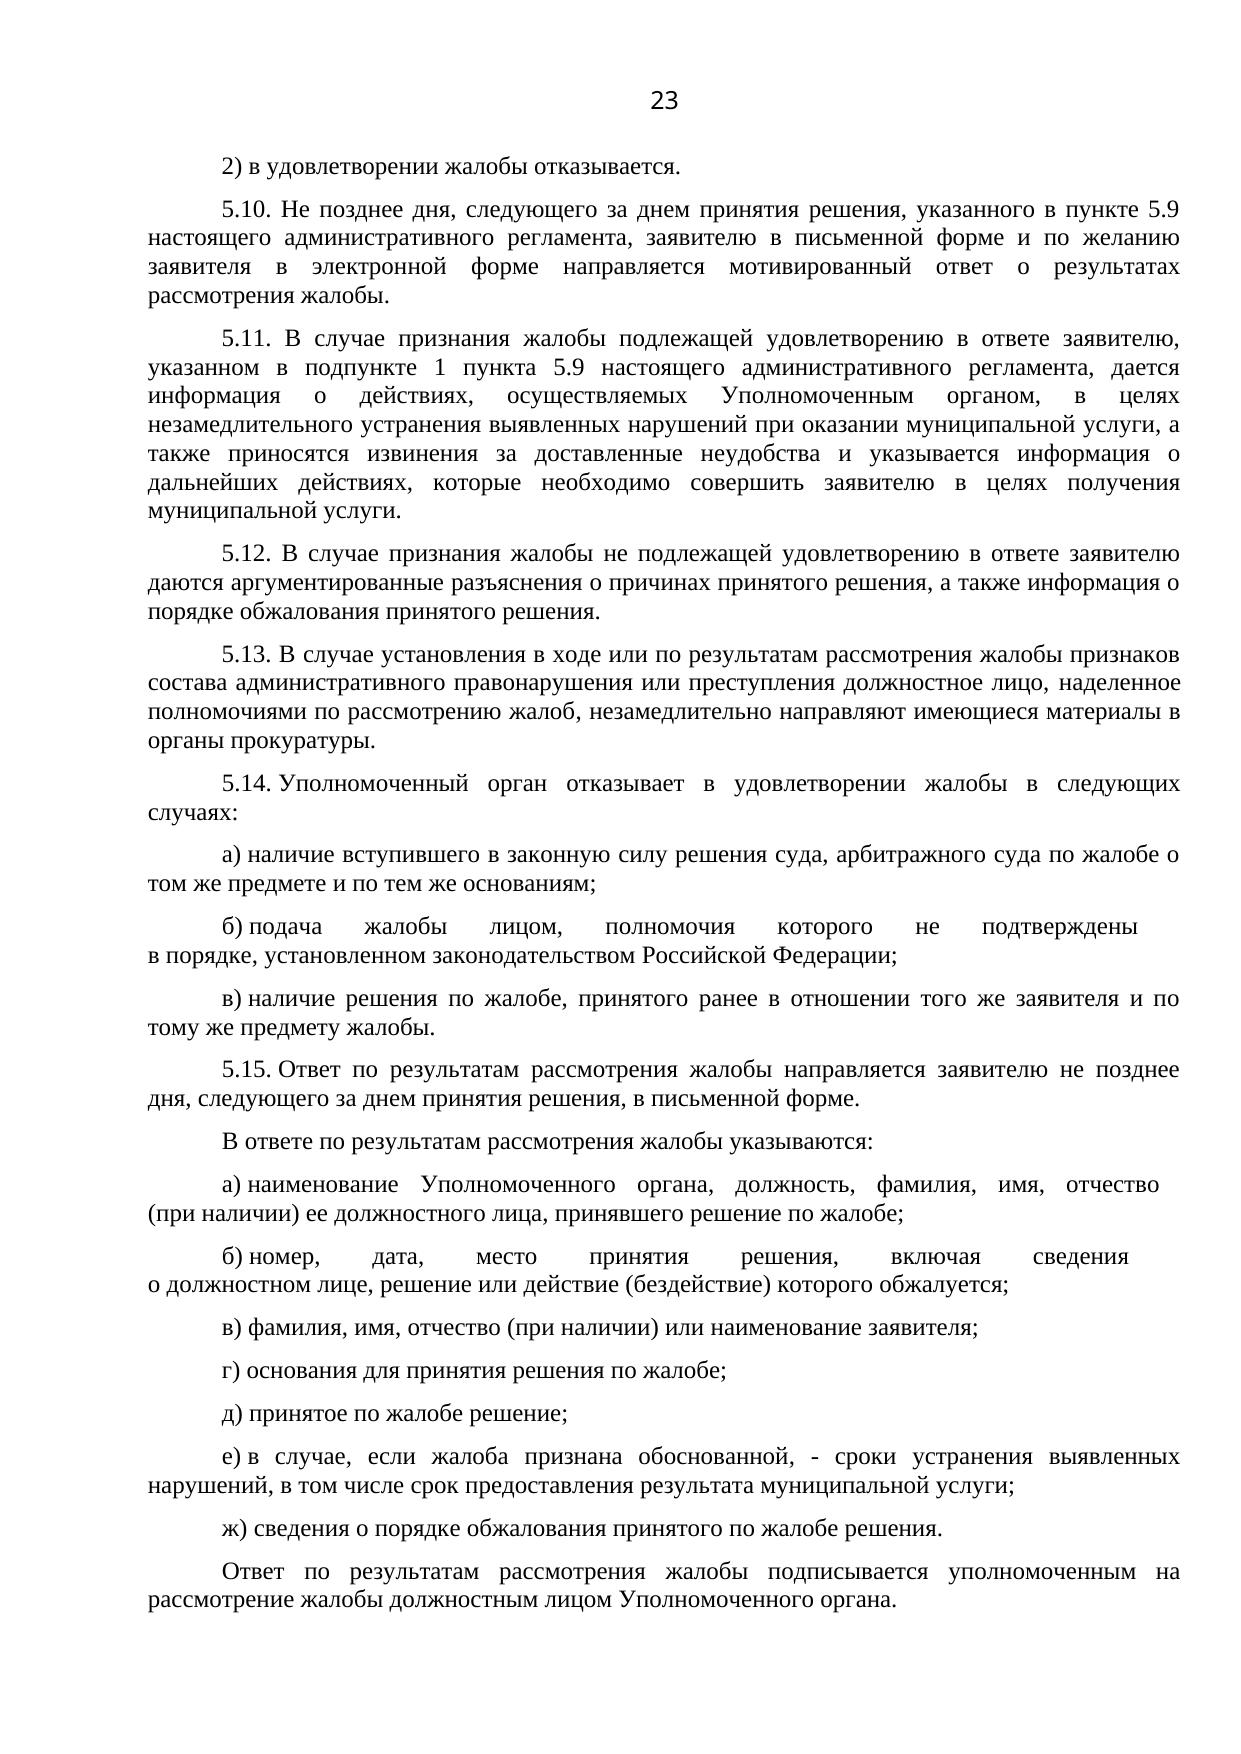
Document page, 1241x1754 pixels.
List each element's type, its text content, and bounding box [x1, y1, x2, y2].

text Ответ по результатам рассмотрения жалобы подписывается уполномоченным на рассмотрение жалобы должностным лицом Уполномоченного органа. [148, 1556, 1181, 1613]
text 2) в удовлетворении жалобы отказывается. [148, 151, 1181, 179]
text В ответе по результатам рассмотрения жалобы указываются: [148, 1126, 1181, 1155]
text 5.11. В случае признания жалобы подлежащей удовлетворению в ответе заявителю, указанном в подпункте 1 пункта 5.9 настоящего административного регламента, дается информация о действиях, осуществляемых Уполномоченным органом, в целях незамедлительного устранения выявленных нарушений при оказании муниципальной услуги, а также приносятся извинения за доставленные неудобства и указывается информация о дальнейших действиях, которые необходимо совершить заявителю в целях получения муниципальной услуги. [148, 323, 1181, 524]
text г) основания для принятия решения по жалобе; [148, 1355, 1181, 1384]
text е) в случае, если жалоба признана обоснованной, - сроки устранения выявленных нарушений, в том числе срок предоставления результата муниципальной услуги; [148, 1441, 1181, 1499]
text а) наименование Уполномоченного органа, должность, фамилия, имя, отчество (при наличии) ее должностного лица, принявшего решение по жалобе; [148, 1169, 1181, 1227]
text 5.14. Уполномоченный орган отказывает в удовлетворении жалобы в следующих случаях: [148, 768, 1181, 825]
text б) подача жалобы лицом, полномочия которого не подтверждены в порядке, установленном законодательством Российской Федерации; [148, 911, 1181, 969]
text 5.15. Ответ по результатам рассмотрения жалобы направляется заявителю не позднее дня, следующего за днем принятия решения, в письменной форме. [148, 1054, 1181, 1112]
text 5.12. В случае признания жалобы не подлежащей удовлетворению в ответе заявителю даются аргументированные разъяснения о причинах принятого решения, а также информация о порядке обжалования принятого решения. [148, 538, 1181, 624]
text 5.10. Не позднее дня, следующего за днем принятия решения, указанного в пункте 5.9 настоящего административного регламента, заявителю в письменной форме и по желанию заявителя в электронной форме направляется мотивированный ответ о результатах рассмотрения жалобы. [148, 194, 1181, 309]
text б) номер, дата, место принятия решения, включая сведения о должностном лице, решение или действие (бездействие) которого обжалуется; [148, 1241, 1181, 1298]
text 5.13. В случае установления в ходе или по результатам рассмотрения жалобы признаков состава административного правонарушения или преступления должностное лицо, наделенное полномочиями по рассмотрению жалоб, незамедлительно направляют имеющиеся материалы в органы прокуратуры. [148, 639, 1181, 754]
text ж) сведения о порядке обжалования принятого по жалобе решения. [148, 1513, 1181, 1542]
text а) наличие вступившего в законную силу решения суда, арбитражного суда по жалобе о том же предмете и по тем же основаниям; [148, 839, 1181, 897]
text в) наличие решения по жалобе, принятого ранее в отношении того же заявителя и по тому же предмету жалобы. [148, 983, 1181, 1040]
text в) фамилия, имя, отчество (при наличии) или наименование заявителя; [148, 1312, 1181, 1341]
text д) принятое по жалобе решение; [148, 1398, 1181, 1427]
